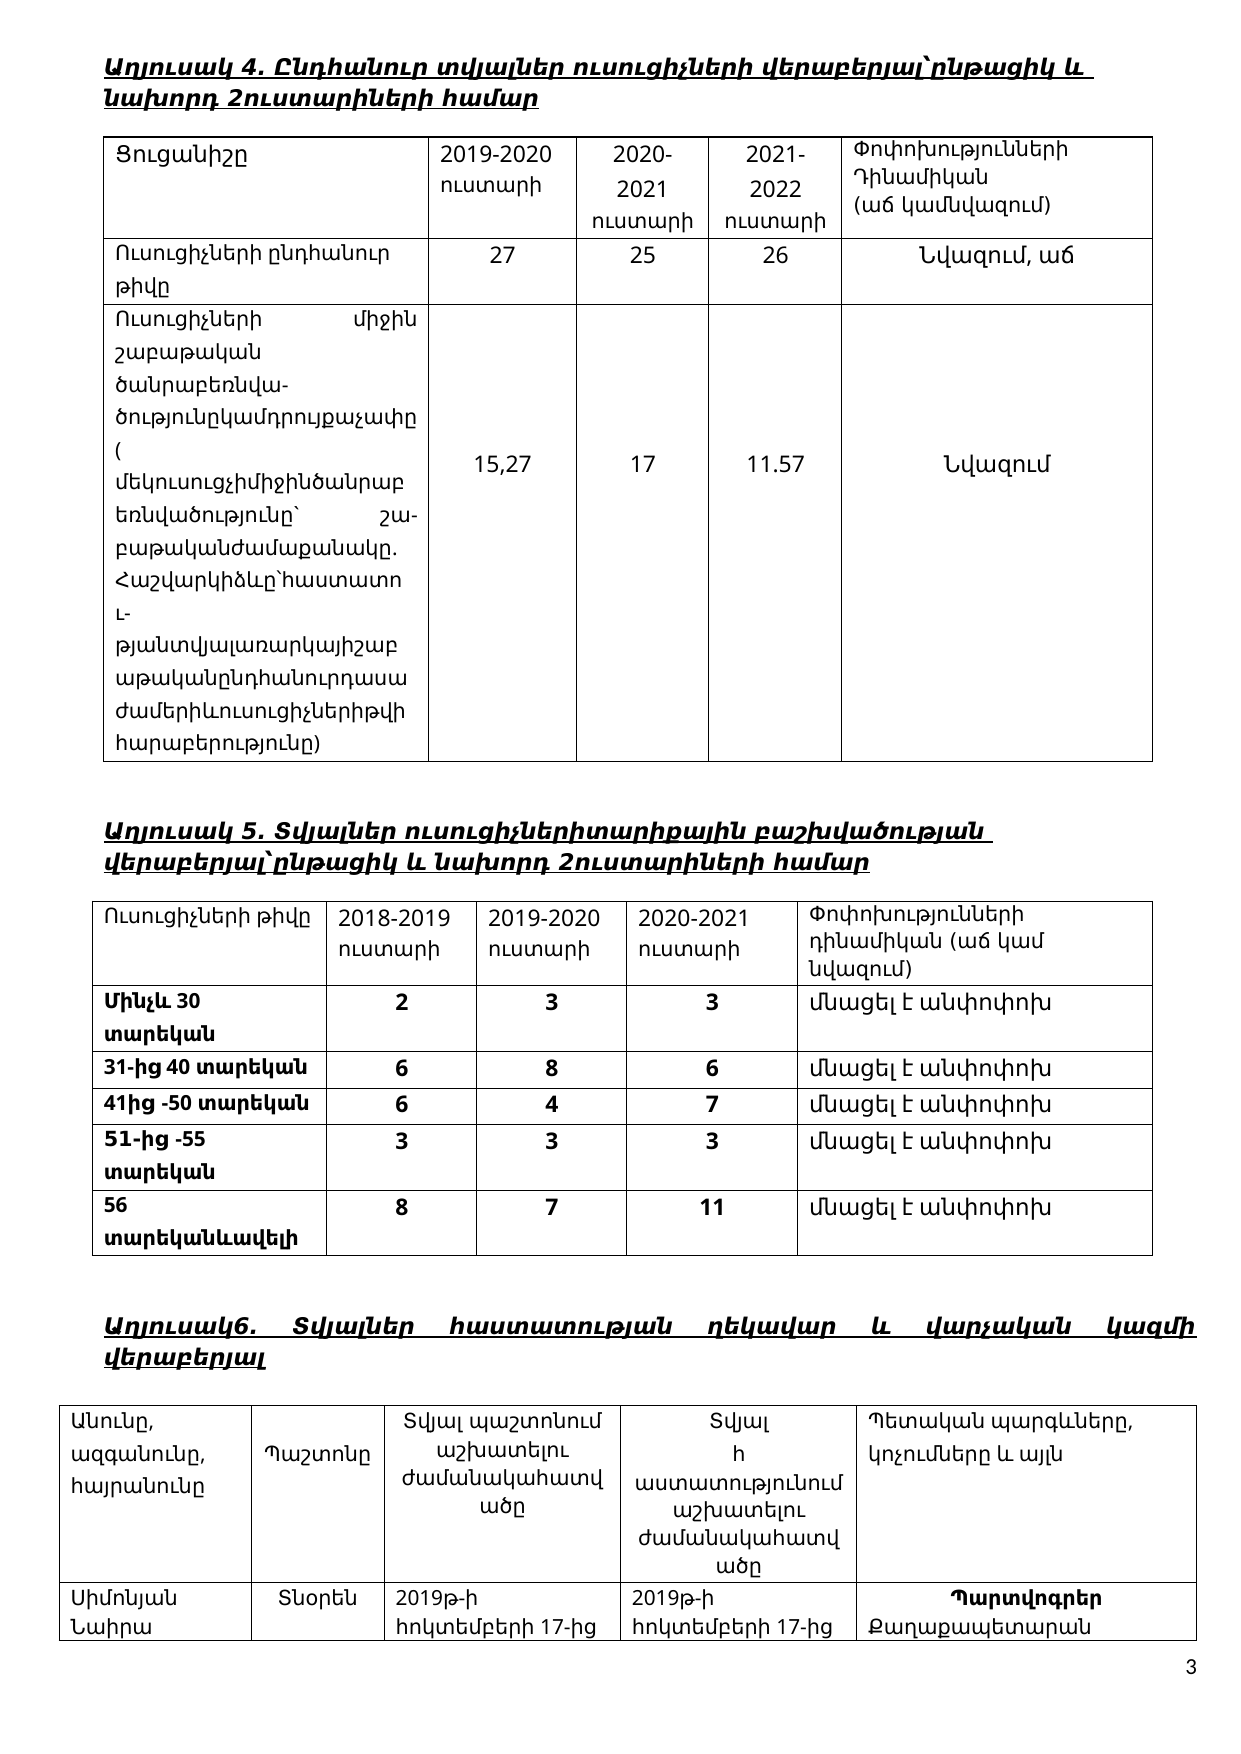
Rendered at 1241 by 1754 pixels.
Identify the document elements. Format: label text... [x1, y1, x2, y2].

table_header Տվյալ հաստատությունում աշխատելու ժամանակահատվածը [621, 1406, 856, 1582]
table_cell մնացել է անփոփոխ [798, 1125, 1152, 1189]
table_header Ուսուցիչների թիվը [93, 902, 326, 985]
table_header Փոփոխությունների Դինամիկան (աճ կամնվազում) [842, 138, 1152, 237]
table_cell Ուսուցիչների ընդհանուր թիվը [104, 239, 428, 303]
table_cell 7 [477, 1191, 626, 1255]
table_header Տվյալ պաշտոնում աշխատելու ժամանակահատվածը [385, 1406, 620, 1582]
table_header Ցուցանիշը [104, 138, 428, 237]
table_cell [60, 1583, 251, 1640]
table_cell 8 [327, 1191, 476, 1255]
table_cell 3 [477, 1125, 626, 1189]
table_header Անունը, ազգանունը, հայրանունը [60, 1406, 251, 1582]
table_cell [857, 1583, 1196, 1640]
table_cell մնացել է անփոփոխ [798, 1052, 1152, 1087]
table_cell մնացել է անփոփոխ [798, 986, 1152, 1051]
table_cell 11.57 [709, 305, 841, 761]
table_cell 2 [327, 986, 476, 1051]
list Աղյուսակ6. Տվյալներ հաստատության ղեկավար և վարչական կազմի վերաբերյալ [103, 1337, 1197, 1371]
table_cell 41ից -50 տարեկան [93, 1089, 326, 1123]
table_header 2020-2021 ուստարի [577, 138, 708, 237]
table_cell 15,27 [429, 305, 576, 761]
table_cell 31-ից 40 տարեկան [93, 1052, 326, 1087]
table_cell Ուսուցիչների միջին շաբաթական ծանրաբեռնվա-ծությունըկամդրույքաչափը (մեկուսուցչիմիջինծանրաբեռնվածությունը` շա-բաթականժամաքանակը. Հաշվարկիձևը՝հաստատու-թյանտվյալառարկայիշաբաթականընդհանուրդասաժամերիևուսուցիչներիթվիհարաբերությունը) [104, 305, 428, 761]
table_cell Տնօրեն [252, 1583, 384, 1640]
table_header 2020-2021 ուստարի [627, 902, 797, 985]
table_cell 3 [627, 986, 797, 1051]
table_header 2019-2020 ուստարի [477, 902, 626, 985]
text Աղյուսակ 5. Տվյալներ ուսուցիչներիտարիքային բաշխվածության վերաբերյալ՝ընթացիկ և նախորդ 2ուստարիների համար [103, 818, 1197, 876]
table_cell Նվազում, աճ [842, 239, 1152, 303]
table_cell մնացել է անփոփոխ [798, 1191, 1152, 1255]
table_cell 11 [627, 1191, 797, 1255]
table_cell 17 [577, 305, 708, 761]
table_cell 26 [709, 239, 841, 303]
list Աղյուսակ6. Տվյալներ հաստատության ղեկավար և վարչական կազմի վերաբերյալ [103, 1313, 1197, 1336]
table_header Պաշտոնը [252, 1406, 384, 1582]
table_cell 51-ից -55 տարեկան [93, 1125, 326, 1189]
table_cell 3 [327, 1125, 476, 1189]
table_cell 27 [429, 239, 576, 303]
table_cell 4 [477, 1089, 626, 1123]
table_cell 3 [477, 986, 626, 1051]
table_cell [385, 1583, 620, 1640]
table_cell 56 տարեկանևավելի [93, 1191, 326, 1255]
table_header Փոփոխությունների դինամիկան (աճ կամ նվազում) [798, 902, 1152, 985]
table_header 2019-2020 ուստարի [429, 138, 576, 237]
table_cell 6 [327, 1089, 476, 1123]
table_cell 8 [477, 1052, 626, 1087]
table_cell 6 [327, 1052, 476, 1087]
table_cell 3 [627, 1125, 797, 1189]
table_header 2018-2019 ուստարի [327, 902, 476, 985]
table_cell Նվազում [842, 305, 1152, 761]
table_cell 25 [577, 239, 708, 303]
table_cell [621, 1583, 856, 1640]
table_cell 6 [627, 1052, 797, 1087]
table_header Պետական պարգևները, կոչումները և այլն [857, 1406, 1196, 1582]
table_cell Մինչև 30 տարեկան [93, 986, 326, 1051]
text Աղյուսակ 4. Ընդհանուր տվյալներ ուսուցիչների վերաբերյալ՝ընթացիկ և նախորդ 2ուստարիների համար [103, 54, 1197, 112]
table_header 2021-2022 ուստարի [709, 138, 841, 237]
table_cell մնացել է անփոփոխ [798, 1089, 1152, 1123]
table_cell 7 [627, 1089, 797, 1123]
